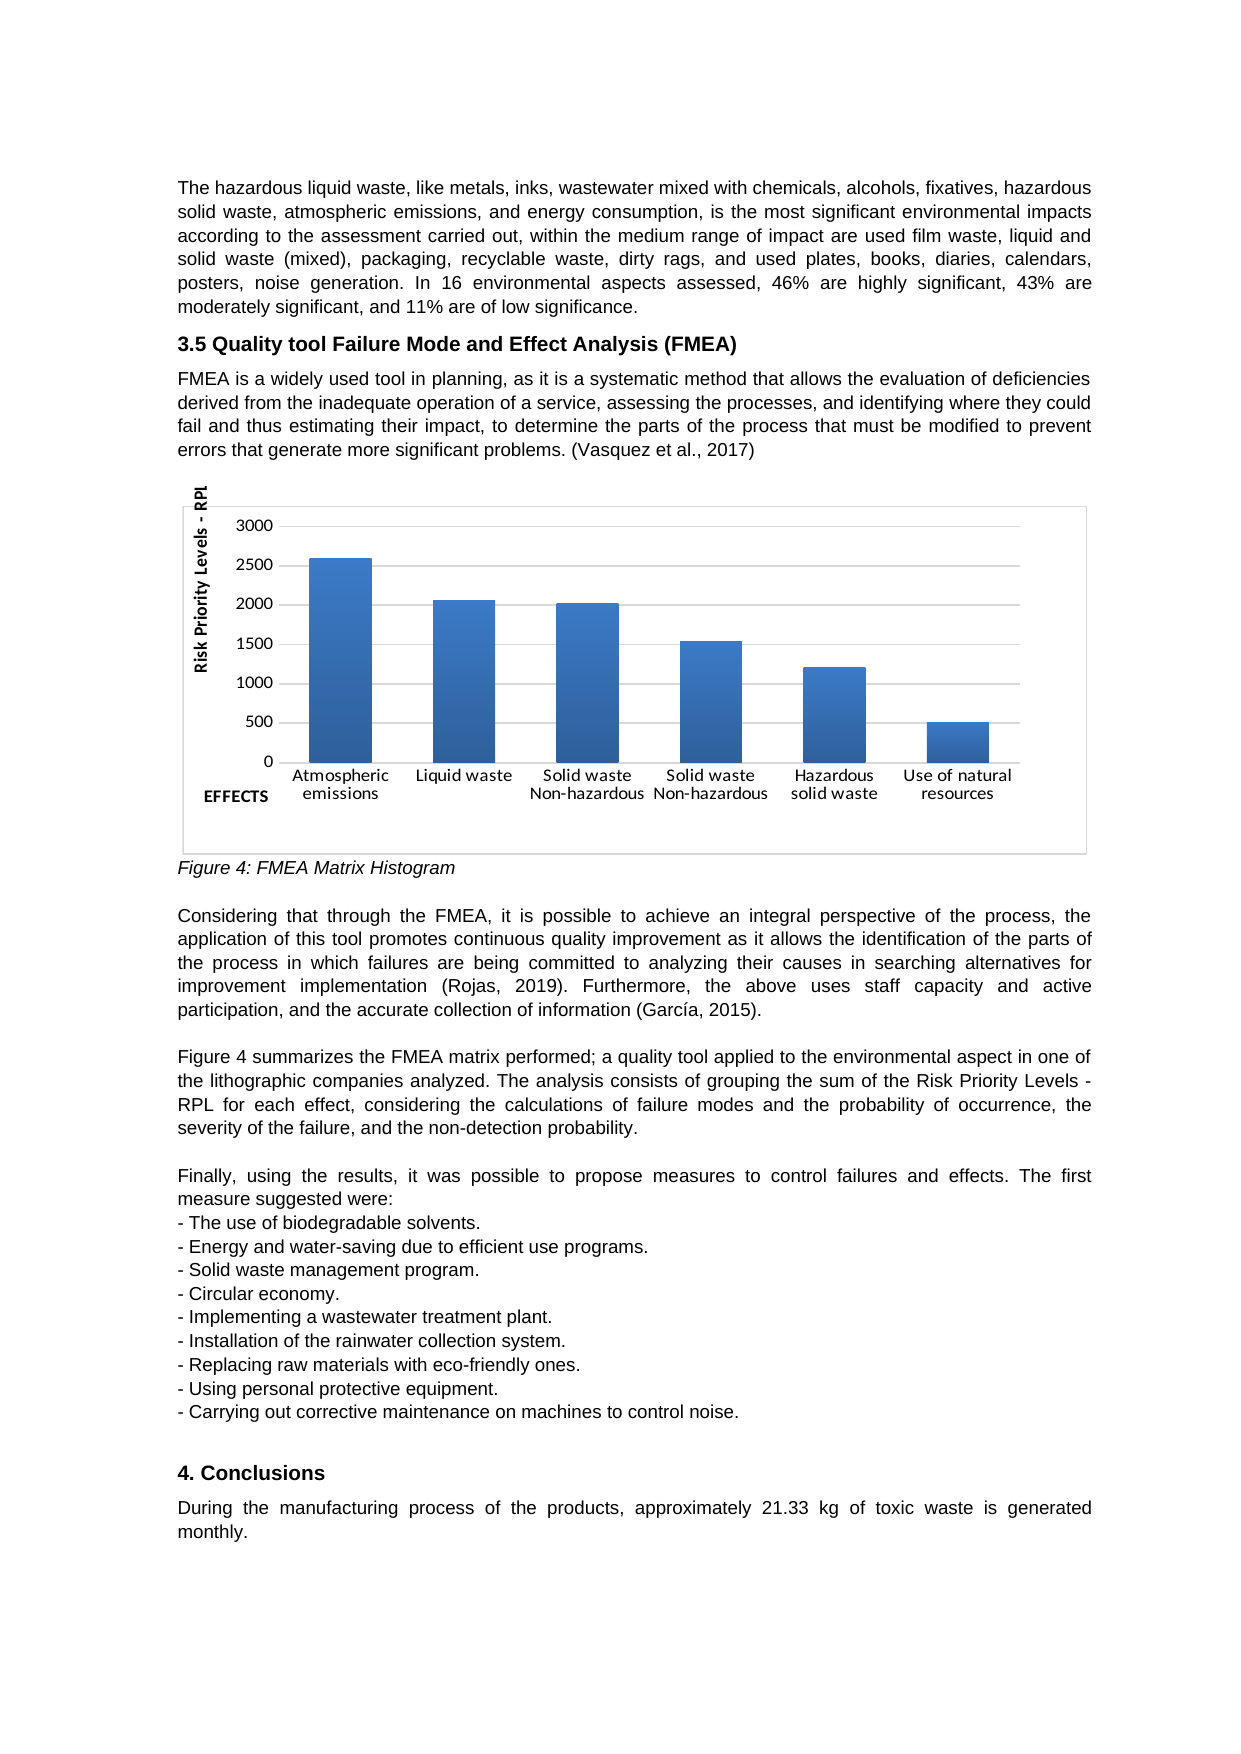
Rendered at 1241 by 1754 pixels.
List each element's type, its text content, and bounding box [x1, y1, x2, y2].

text The hazardous liquid waste, like metals, inks, wastewater mixed with chemicals, alcohols, fixatives, hazardous solid waste, atmospheric emissions, and energy consumption, is the most significant environmental impacts according to the assessment carried out, within the medium range of impact are used film waste, liquid and solid waste (mixed), packaging, recyclable waste, dirty rags, and used plates, books, diaries, calendars, posters, noise generation. In 16 environmental aspects assessed, 46% are highly significant, 43% are moderately significant, and 11% are of low significance. [177, 177, 1092, 317]
text Considering that through the FMEA, it is possible to achieve an integral perspective of the process, the application of this tool promotes continuous quality improvement as it allows the identification of the parts of the process in which failures are being committed to analyzing their causes in searching alternatives for improvement implementation (Rojas, 2019). Furthermore, the above uses staff capacity and active participation, and the accurate collection of information (García, 2015). [177, 904, 1092, 1021]
subtitle 3.5 Quality tool Failure Mode and Effect Analysis (FMEA) [177, 332, 1092, 356]
subtitle 4. Conclusions [177, 1461, 1092, 1485]
text - Using personal protective equipment. [177, 1377, 1092, 1399]
text During the manufacturing process of the products, approximately 21.33 kg of toxic waste is generated monthly. [177, 1497, 1092, 1542]
text Figure 4 summarizes the FMEA matrix performed; a quality tool applied to the environmental aspect in one of the lithographic companies analyzed. The analysis consists of grouping the sum of the Risk Priority Levels - RPL for each effect, considering the calculations of failure modes and the probability of occurrence, the severity of the failure, and the non-detection probability. [177, 1046, 1092, 1139]
text Finally, using the results, it was possible to propose measures to control failures and effects. The first measure suggested were: [177, 1164, 1092, 1210]
text - Installation of the rainwater collection system. [177, 1330, 1092, 1352]
text Figure 4: FMEA Matrix Histogram [177, 857, 1092, 879]
text - Solid waste management program. [177, 1259, 1092, 1281]
text - Energy and water-saving due to efficient use programs. [177, 1235, 1092, 1257]
text - Implementing a wastewater treatment plant. [177, 1306, 1092, 1328]
text - The use of biodegradable solvents. [177, 1212, 1092, 1233]
text - Circular economy. [177, 1283, 1092, 1304]
text FMEA is a widely used tool in planning, as it is a systematic method that allows the evaluation of deficiencies derived from the inadequate operation of a service, assessing the processes, and identifying where they could fail and thus estimating their impact, to determine the parts of the process that must be modified to prevent errors that generate more significant problems. (Vasquez et al., 2017) [177, 368, 1092, 461]
text - Replacing raw materials with eco-friendly ones. [177, 1354, 1092, 1375]
text - Carrying out corrective maintenance on machines to control noise. [177, 1401, 1092, 1422]
